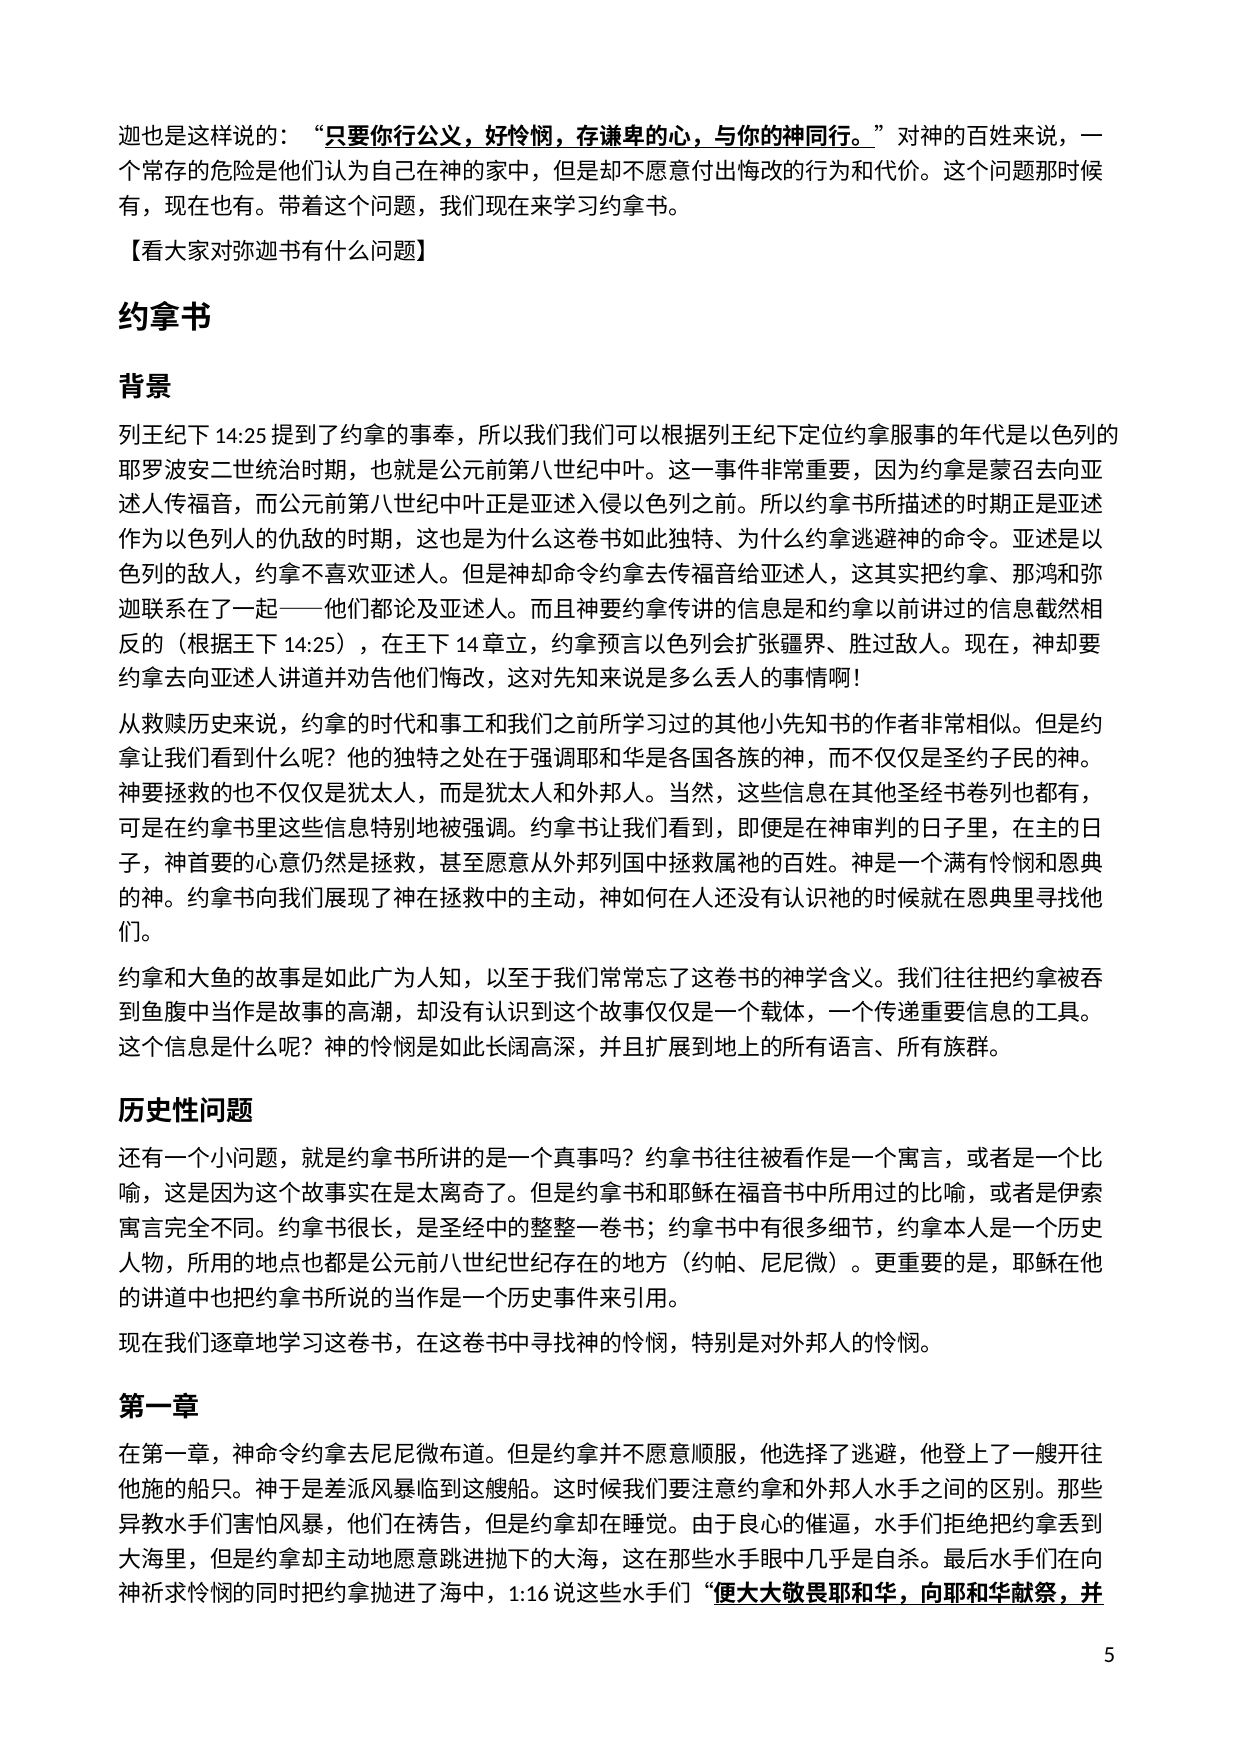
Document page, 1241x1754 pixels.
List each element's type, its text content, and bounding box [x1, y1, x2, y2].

subtitle 历史性问题 [118, 1089, 1122, 1128]
text 从救赎历史来说，约拿的时代和事工和我们之前所学习过的其他小先知书的作者非常相似。但是约拿让我们看到什么呢？他的独特之处在于强调耶和华是各国各族的神，而不仅仅是圣约子民的神。神要拯救的也不仅仅是犹太人，而是犹太人和外邦人。当然，这些信息在其他圣经书卷列也都有，可是在约拿书里这些信息特别地被强调。约拿书让我们看到，即便是在神审判的日子里，在主的日子，神首要的心意仍然是拯救，甚至愿意从外邦列国中拯救属祂的百姓。神是一个满有怜悯和恩典的神。约拿书向我们展现了神在拯救中的主动，神如何在人还没有认识祂的时候就在恩典里寻找他们。 [118, 705, 1122, 947]
text 【看大家对弥迦书有什么问题】 [118, 233, 1122, 266]
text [118, 1436, 1122, 1608]
subtitle 约拿书 [118, 293, 1122, 338]
subtitle 背景 [118, 365, 1122, 404]
text 现在我们逐章地学习这卷书，在这卷书中寻找神的怜悯，特别是对外邦人的怜悯。 [118, 1325, 1122, 1358]
text 还有一个小问题，就是约拿书所讲的是一个真事吗？约拿书往往被看作是一个寓言，或者是一个比喻，这是因为这个故事实在是太离奇了。但是约拿书和耶稣在福音书中所用过的比喻，或者是伊索寓言完全不同。约拿书很长，是圣经中的整整一卷书；约拿书中有很多细节，约拿本人是一个历史人物，所用的地点也都是公元前八世纪世纪存在的地方（约帕、尼尼微）。更重要的是，耶稣在他的讲道中也把约拿书所说的当作是一个历史事件来引用。 [118, 1140, 1122, 1313]
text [118, 118, 1122, 221]
subtitle 第一章 [118, 1384, 1122, 1424]
text 列王纪下14:25提到了约拿的事奉，所以我们我们可以根据列王纪下定位约拿服事的年代是以色列的耶罗波安二世统治时期，也就是公元前第八世纪中叶。这一事件非常重要，因为约拿是蒙召去向亚述人传福音，而公元前第八世纪中叶正是亚述入侵以色列之前。所以约拿书所描述的时期正是亚述作为以色列人的仇敌的时期，这也是为什么这卷书如此独特、为什么约拿逃避神的命令。亚述是以色列的敌人，约拿不喜欢亚述人。但是神却命令约拿去传福音给亚述人，这其实把约拿、那鸿和弥迦联系在了一起——他们都论及亚述人。而且神要约拿传讲的信息是和约拿以前讲过的信息截然相反的（根据王下14:25），在王下14章立，约拿预言以色列会扩张疆界、胜过敌人。现在，神却要约拿去向亚述人讲道并劝告他们悔改，这对先知来说是多么丢人的事情啊！ [118, 417, 1122, 693]
text 约拿和大鱼的故事是如此广为人知，以至于我们常常忘了这卷书的神学含义。我们往往把约拿被吞到鱼腹中当作是故事的高潮，却没有认识到这个故事仅仅是一个载体，一个传递重要信息的工具。这个信息是什么呢？神的怜悯是如此长阔高深，并且扩展到地上的所有语言、所有族群。 [118, 959, 1122, 1062]
